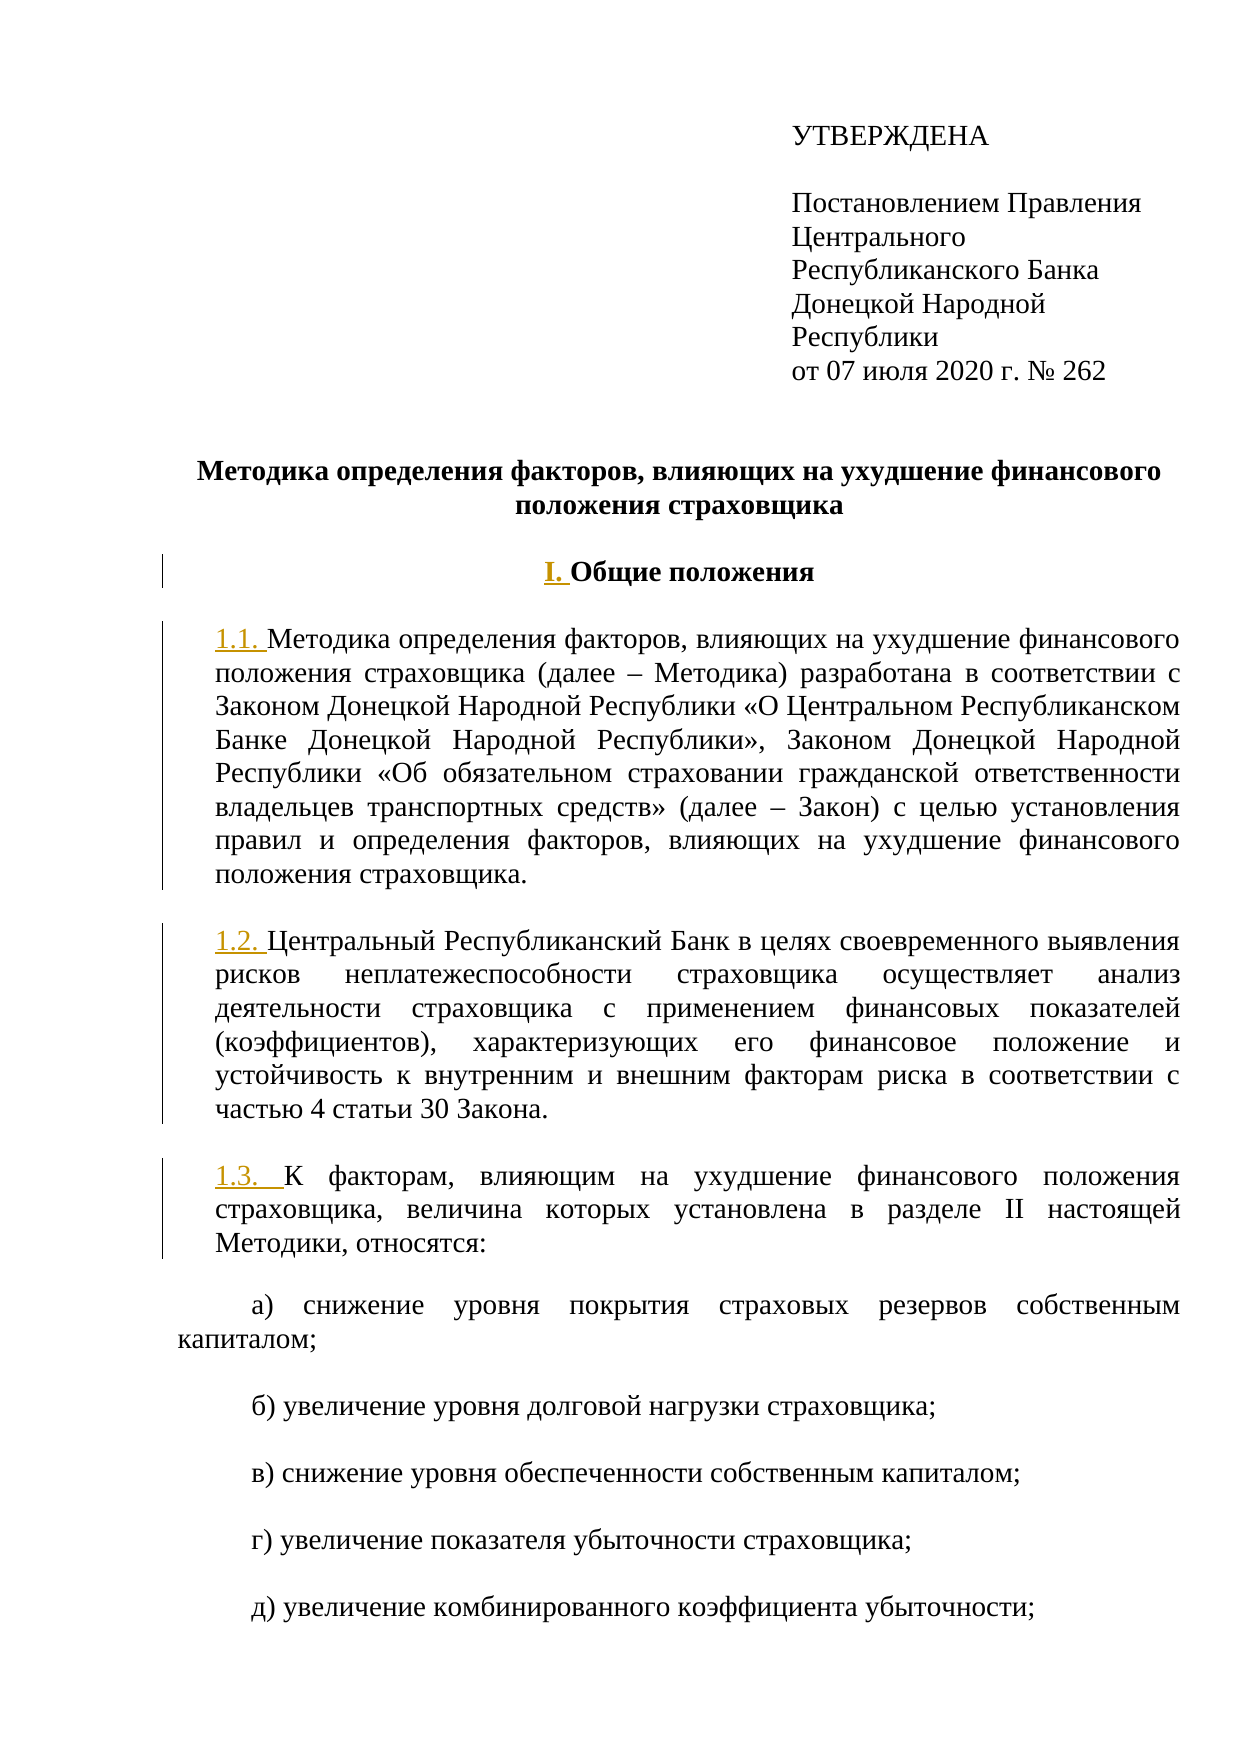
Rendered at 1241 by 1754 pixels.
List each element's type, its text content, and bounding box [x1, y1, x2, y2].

text а) снижение уровня покрытия страховых резервов собственным капиталом; [177, 1287, 1181, 1354]
list Методика определения факторов, влияющих на ухудшение финансового положения страховщика (далее – Методика) разработана в соответствии с Законом Донецкой Народной Республики «О Центральном Республиканском Банке Донецкой Народной Республики», Законом Донецкой Народной Республики «Об обязательном страховании гражданской ответственности владельцев транспортных средств» (далее – Закон) с целью установления правил и определения факторов, влияющих на ухудшение финансового положения страховщика. [215, 621, 1181, 889]
text б) увеличение уровня долговой нагрузки страховщика; [177, 1388, 1181, 1421]
text д) увеличение комбинированного коэффициента убыточности; [177, 1589, 1181, 1623]
text г) увеличение показателя убыточности страховщика; [177, 1522, 1181, 1556]
text Методика определения факторов, влияющих на ухудшение финансового положения страховщика [177, 453, 1181, 521]
text от 07 июля 2020 г. № 262 [791, 353, 1181, 386]
text Постановлением Правления Центрального Республиканского Банка Донецкой Народной Республики [791, 185, 1181, 353]
list К факторам, влияющим на ухудшение финансового положения страховщика, величина которых установлена в разделе II настоящей Методики, относятся: [215, 1158, 1181, 1258]
list Общие положения [177, 554, 1181, 588]
list Центральный Республиканский Банк в целях своевременного выявления рисков неплатежеспособности страховщика осуществляет анализ деятельности страховщика с применением финансовых показателей (коэффициентов), характеризующих его финансовое положение и устойчивость к внутренним и внешним факторам риска в соответствии с частью 4 статьи 30 Закона. [215, 923, 1181, 1124]
text УТВЕРЖДЕНА [791, 118, 1181, 152]
text в) снижение уровня обеспеченности собственным капиталом; [177, 1455, 1181, 1488]
